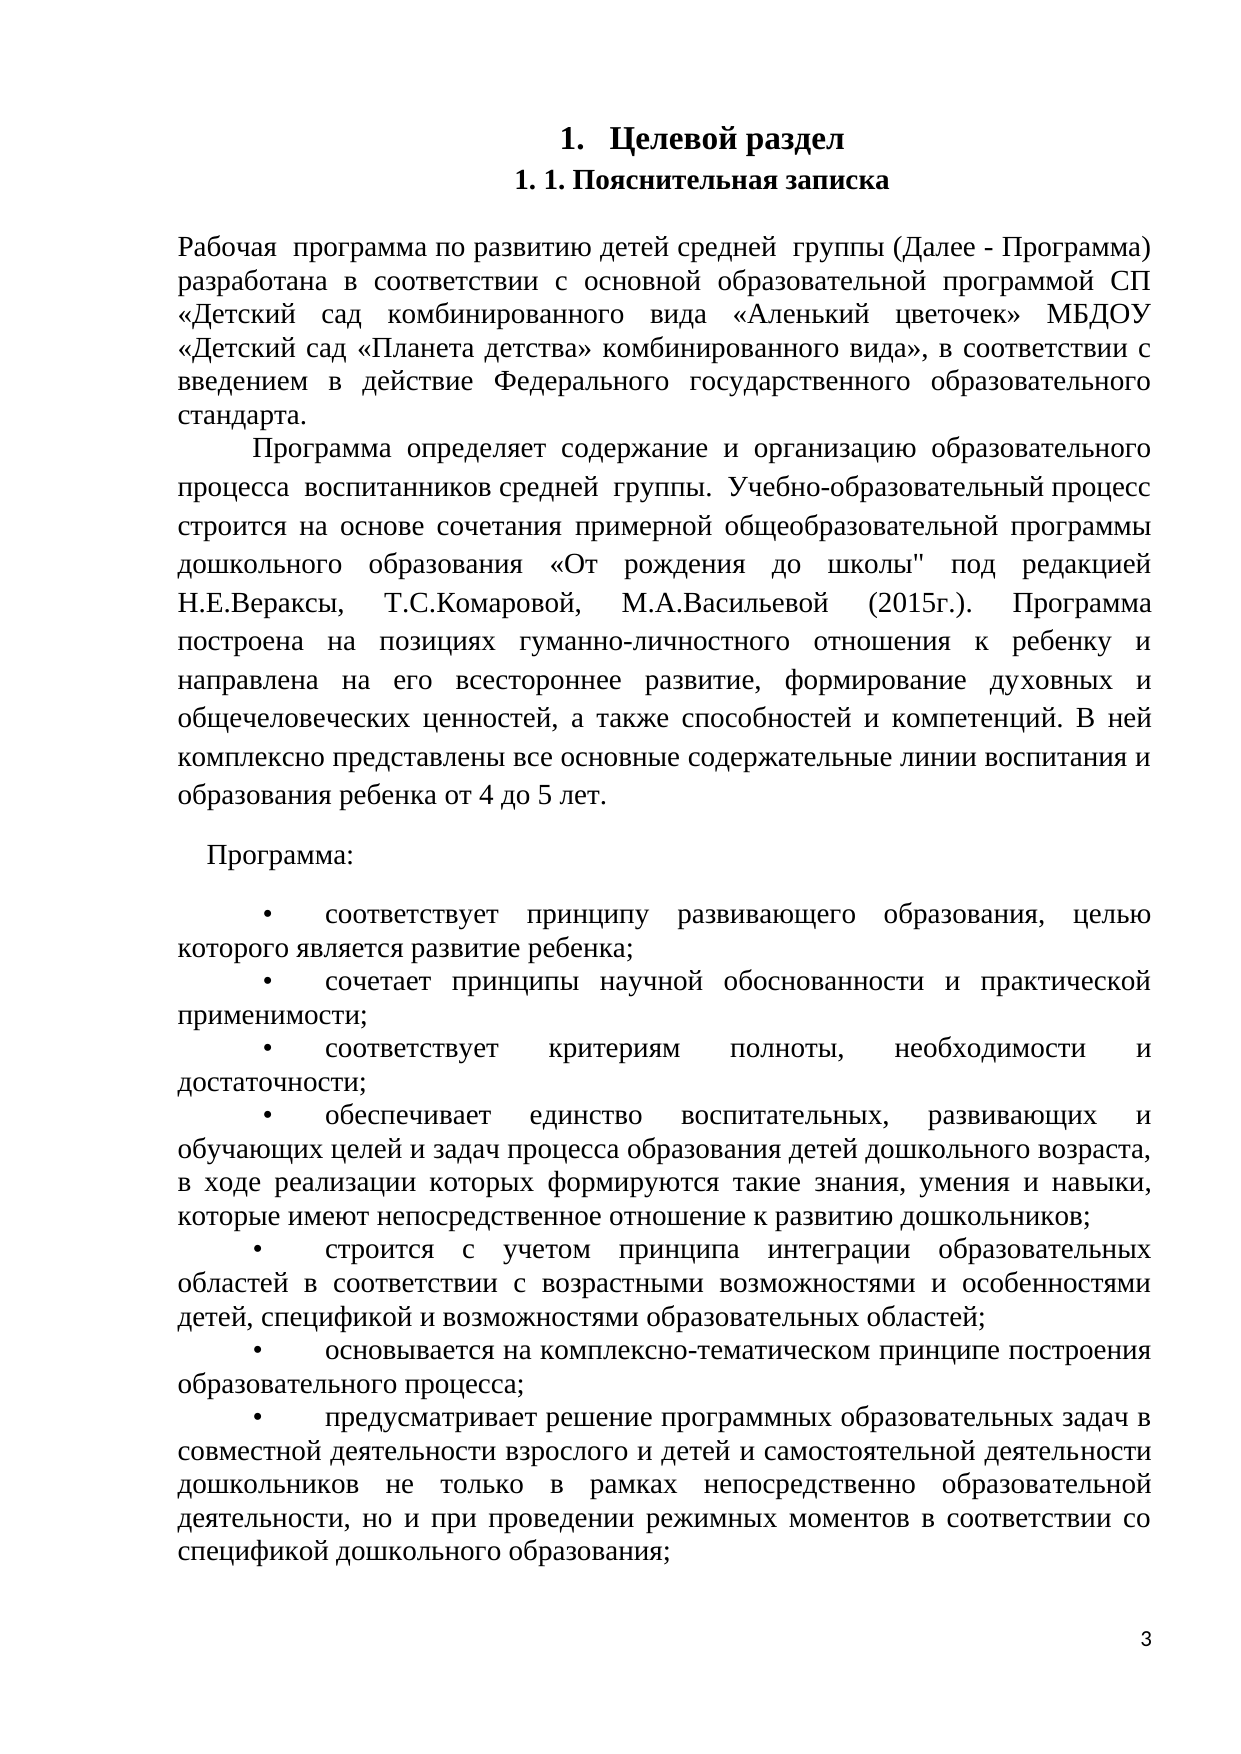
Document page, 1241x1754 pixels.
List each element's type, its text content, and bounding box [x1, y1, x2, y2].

list строится с учетом принципа интеграции образовательных областей в соответствии с возрастными возможностями и особенностями детей, спецификой и возможностями образовательных областей; [177, 1232, 1152, 1332]
list 1. 1. Пояснительная записка [252, 162, 1152, 196]
list 1. Целевой раздел [252, 118, 1152, 156]
list соответствует принципу развивающего образования, целью которого является развитие ребенка; [177, 896, 1152, 963]
list обеспечивает единство воспитательных, развивающих и обучающих целей и задач процесса образования детей дошкольного возраста, в ходе реализации которых формируются такие знания, умения и навыки, которые имеют непосредственное отношение к развитию дошкольников; [177, 1097, 1152, 1232]
text Программа: [177, 837, 1152, 870]
text Программа определяет содержание и организацию образовательного процесса воспитанников средней группы. Учебно-образовательный процесс строится на основе сочетания примерной общеобразовательной программы дошкольного образования «От рождения до школы" под редакцией Н.Е.Вераксы, Т.С.Комаровой, М.А.Васильевой (2015г.). Программа построена на позициях гуманно-личностного отношения к ребенку и направлена на его всестороннее развитие, формирование духовных и общечеловеческих ценностей, а также способностей и компетенций. В ней комплексно представлены все основные содержательные линии воспитания и образования ребенка от 4 до 5 лет. [177, 431, 1152, 811]
list предусматривает решение программных образовательных задач в совместной деятельности взрослого и детей и самостоятельной деятельности дошкольников не только в рамках непосредственно образовательной деятельности, но и при проведении режимных моментов в соответствии со спецификой дошкольного образования; [177, 1399, 1152, 1567]
text Рабочая программа по развитию детей средней группы (Далее - Программа) разработана в соответствии с основной образовательной программой СП «Детский сад комбинированного вида «Аленький цветочек» МБДОУ «Детский сад «Планета детства» комбинированного вида», в соответствии с введением в действие Федерального государственного образовательного стандарта. [177, 229, 1152, 431]
list основывается на комплексно-тематическом принципе построения образовательного процесса; [177, 1332, 1152, 1399]
list соответствует критериям полноты, необходимости и достаточности; [177, 1030, 1152, 1097]
list сочетает принципы научной обоснованности и практической применимости; [177, 963, 1152, 1030]
